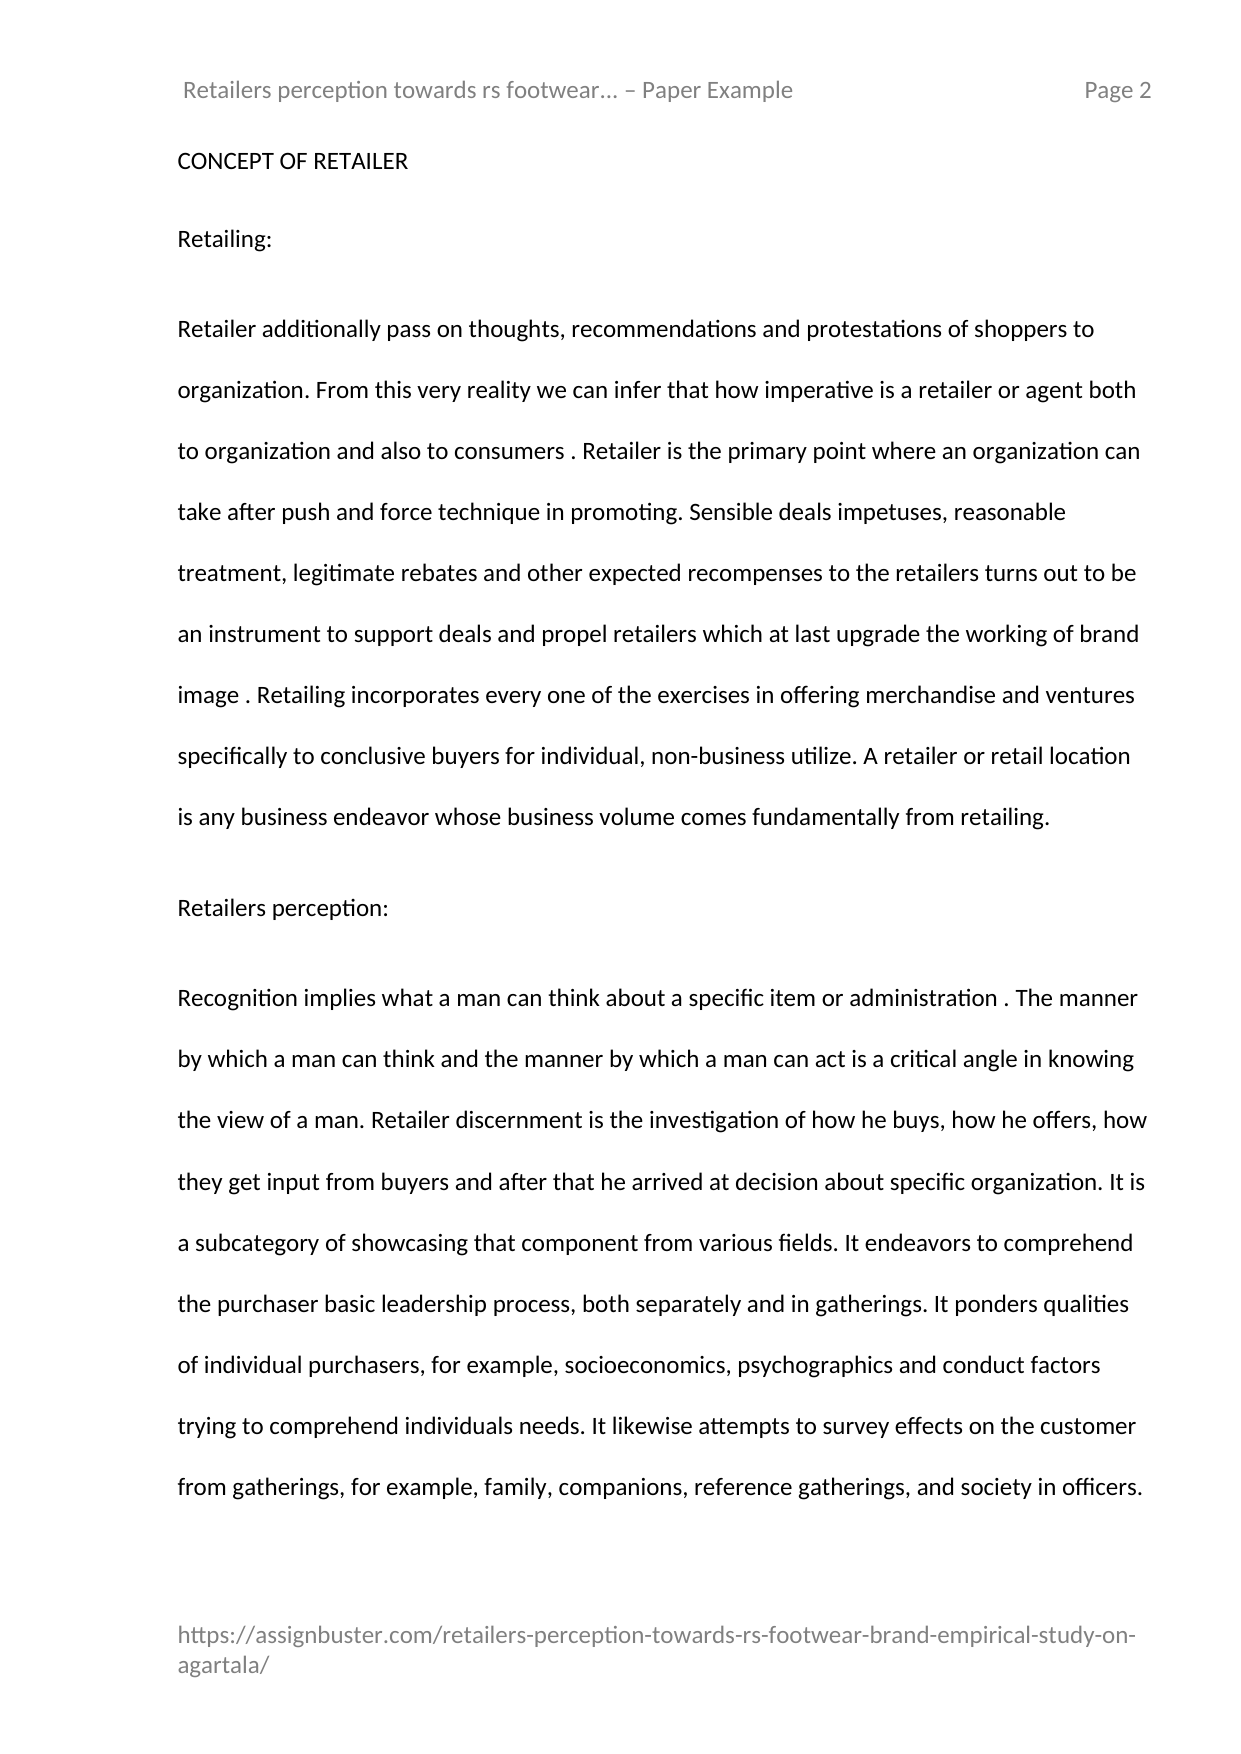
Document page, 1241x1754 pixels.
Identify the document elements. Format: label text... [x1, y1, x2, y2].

text Retailers perception: [177, 892, 1152, 923]
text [177, 983, 1152, 1501]
text CONCEPT OF RETAILER [177, 145, 1152, 176]
text Retailing: [177, 223, 1152, 253]
text Retailer additionally pass on thoughts, recommendations and protestations of shoppers to organization. From this very reality we can infer that how imperative is a retailer or agent both to organization and also to consumers . Retailer is the primary point where an organization can take after push and force technique in promoting. Sensible deals impetuses, reasonable treatment, legitimate rebates and other expected recompenses to the retailers turns out to be an instrument to support deals and propel retailers which at last upgrade the working of brand image . Retailing incorporates every one of the exercises in offering merchandise and ventures specifically to conclusive buyers for individual, non-business utilize. A retailer or retail location is any business endeavor whose business volume comes fundamentally from retailing. [177, 313, 1152, 832]
